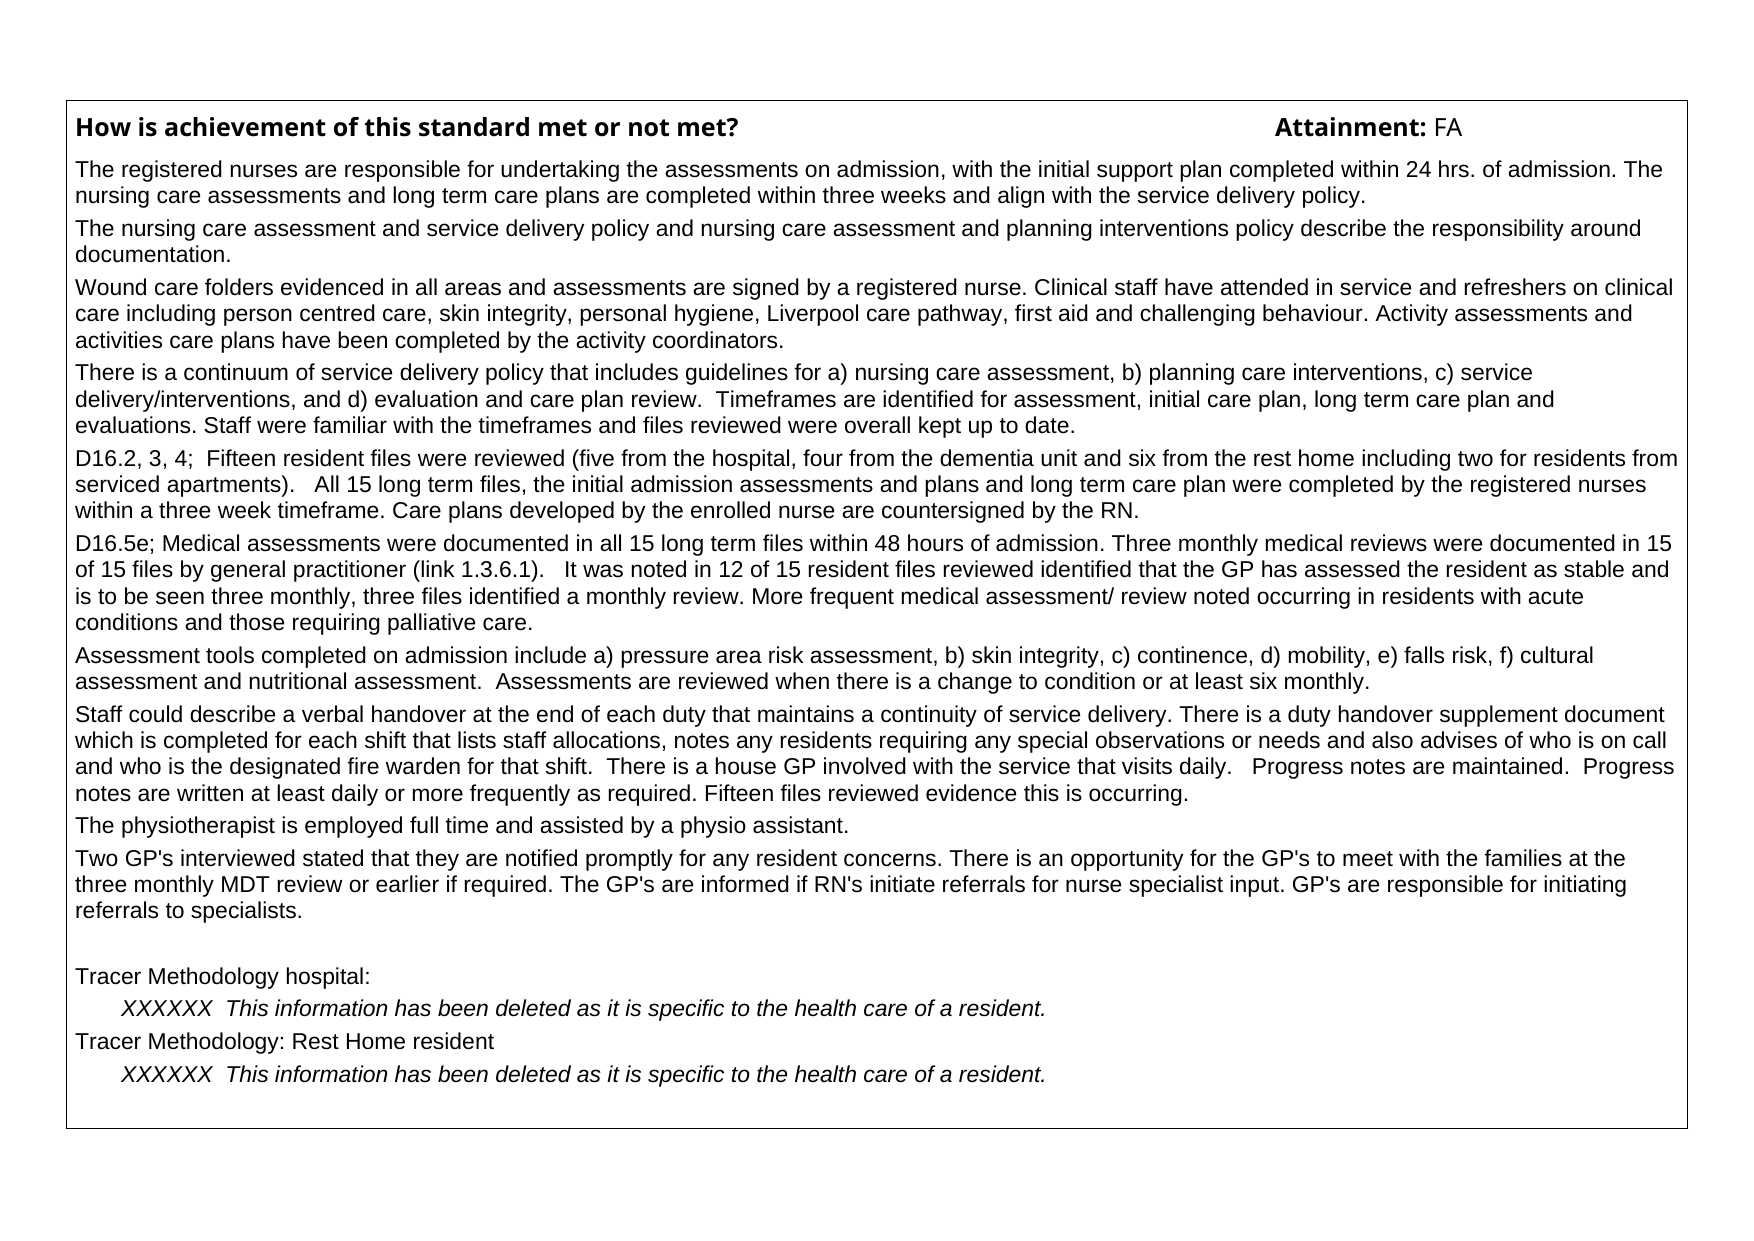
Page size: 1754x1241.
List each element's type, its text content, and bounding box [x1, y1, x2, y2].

text Staff could describe a verbal handover at the end of each duty that maintains a continuity of service delivery. There is a duty handover supplement document which is completed for each shift that lists staff allocations, notes any residents requiring any special observations or needs and also advises of who is on call and who is the designated fire warden for that shift. There is a house GP involved with the service that visits daily. Progress notes are maintained. Progress notes are written at least daily or more frequently as required. Fifteen files reviewed evidence this is occurring. [67, 691, 1687, 803]
text D16.5e; Medical assessments were documented in all 15 long term files within 48 hours of admission. Three monthly medical reviews were documented in 15 of 15 files by general practitioner (link 1.3.6.1). It was noted in 12 of 15 resident files reviewed identified that the GP has assessed the resident as stable and is to be seen three monthly, three files identified a monthly review. More frequent medical assessment/ review noted occurring in residents with acute conditions and those requiring palliative care. [67, 521, 1687, 632]
text How is achievement of this standard met or not met? Attainment: FA [67, 101, 1687, 143]
text The nursing care assessment and service delivery policy and nursing care assessment and planning interventions policy describe the responsibility around documentation. [67, 206, 1687, 264]
text Two GP's interviewed stated that they are notified promptly for any resident concerns. There is an opportunity for the GP's to meet with the families at the three monthly MDT review or earlier if required. The GP's are informed if RN's initiate referrals for nurse specialist input. GP's are responsible for initiating referrals to specialists. [67, 835, 1687, 924]
text The physiotherapist is employed full time and assisted by a physio assistant. [67, 803, 1687, 835]
text Wound care folders evidenced in all areas and assessments are signed by a registered nurse. Clinical staff have attended in service and refreshers on clinical care including person centred care, skin integrity, personal hygiene, Liverpool care pathway, first aid and challenging behaviour. Activity assessments and activities care plans have been completed by the activity coordinators. [67, 264, 1687, 350]
text Tracer Methodology hospital: [67, 953, 1687, 986]
text Tracer Methodology: Rest Home resident [67, 1018, 1687, 1051]
text The registered nurses are responsible for undertaking the assessments on admission, with the initial support plan completed within 24 hrs. of admission. The nursing care assessments and long term care plans are completed within three weeks and align with the service delivery policy. [67, 147, 1687, 206]
text There is a continuum of service delivery policy that includes guidelines for a) nursing care assessment, b) planning care interventions, c) service delivery/interventions, and d) evaluation and care plan review. Timeframes are identified for assessment, initial care plan, long term care plan and evaluations. Staff were familiar with the timeframes and files reviewed were overall kept up to date. [67, 350, 1687, 435]
text D16.2, 3, 4; Fifteen resident files were reviewed (five from the hospital, four from the dementia unit and six from the rest home including two for residents from serviced apartments). All 15 long term files, the initial admission assessments and plans and long term care plan were completed by the registered nurses within a three week timeframe. Care plans developed by the enrolled nurse are countersigned by the RN. [67, 435, 1687, 521]
text Assessment tools completed on admission include a) pressure area risk assessment, b) skin integrity, c) continence, d) mobility, e) falls risk, f) cultural assessment and nutritional assessment. Assessments are reviewed when there is a change to condition or at least six monthly. [67, 632, 1687, 691]
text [67, 986, 1687, 1018]
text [67, 1051, 1687, 1087]
